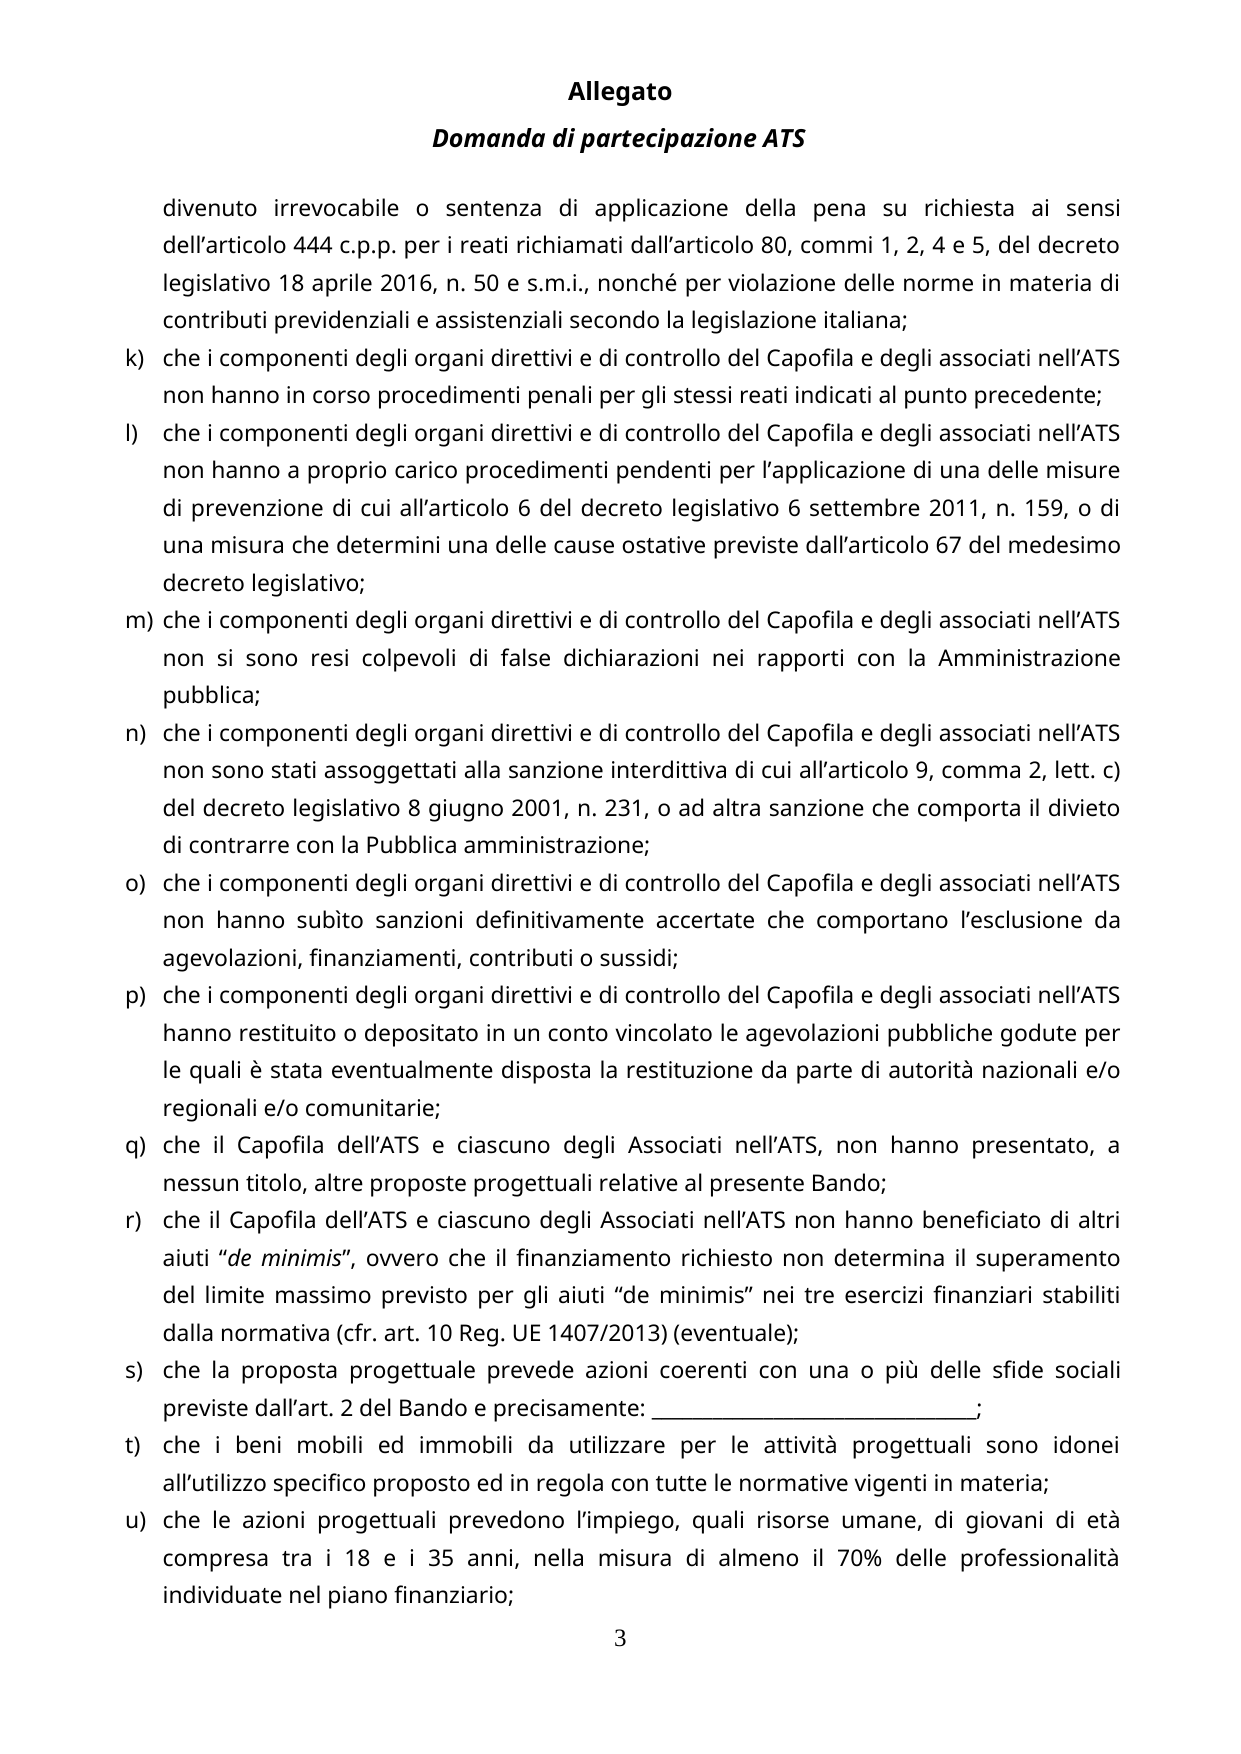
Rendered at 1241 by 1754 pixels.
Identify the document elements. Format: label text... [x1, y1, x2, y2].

list che i beni mobili ed immobili da utilizzare per le attività progettuali sono idonei all’utilizzo specifico proposto ed in regola con tutte le normative vigenti in materia; [125, 1429, 1122, 1498]
list che i componenti degli organi direttivi e di controllo del Capofila e degli associati nell’ATS non si sono resi colpevoli di false dichiarazioni nei rapporti con la Amministrazione pubblica; [125, 604, 1122, 711]
list che il Capofila dell’ATS e ciascuno degli Associati nell’ATS, non hanno presentato, a nessun titolo, altre proposte progettuali relative al presente Bando; [125, 1129, 1122, 1198]
list che i componenti degli organi direttivi e di controllo del Capofila e degli associati nell’ATS non hanno subìto sanzioni definitivamente accertate che comportano l’esclusione da agevolazioni, finanziamenti, contributi o sussidi; [125, 867, 1122, 973]
list che la proposta progettuale prevede azioni coerenti con una o più delle sfide sociali previste dall’art. 2 del Bando e precisamente: ________________________________; [125, 1354, 1122, 1423]
list che i componenti degli organi direttivi e di controllo del Capofila e degli associati nell’ATS non hanno a proprio carico procedimenti pendenti per l’applicazione di una delle misure di prevenzione di cui all’articolo 6 del decreto legislativo 6 settembre 2011, n. 159, o di una misura che determini una delle cause ostative previste dall’articolo 67 del medesimo decreto legislativo; [125, 417, 1122, 598]
list che i componenti degli organi direttivi e di controllo del Capofila e degli associati nell’ATS non hanno in corso procedimenti penali per gli stessi reati indicati al punto precedente; [125, 342, 1122, 411]
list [125, 192, 1122, 336]
list che le azioni progettuali prevedono l’impiego, quali risorse umane, di giovani di età compresa tra i 18 e i 35 anni, nella misura di almeno il 70% delle professionalità individuate nel piano finanziario; [125, 1504, 1122, 1611]
list che il Capofila dell’ATS e ciascuno degli Associati nell’ATS non hanno beneficiato di altri aiuti “de minimis”, ovvero che il finanziamento richiesto non determina il superamento del limite massimo previsto per gli aiuti “de minimis” nei tre esercizi finanziari stabiliti dalla normativa (cfr. art. 10 Reg. UE 1407/2013) (eventuale); [125, 1204, 1122, 1348]
list che i componenti degli organi direttivi e di controllo del Capofila e degli associati nell’ATS non sono stati assoggettati alla sanzione interdittiva di cui all’articolo 9, comma 2, lett. c) del decreto legislativo 8 giugno 2001, n. 231, o ad altra sanzione che comporta il divieto di contrarre con la Pubblica amministrazione; [125, 717, 1122, 861]
list che i componenti degli organi direttivi e di controllo del Capofila e degli associati nell’ATS hanno restituito o depositato in un conto vincolato le agevolazioni pubbliche godute per le quali è stata eventualmente disposta la restituzione da parte di autorità nazionali e/o regionali e/o comunitarie; [125, 979, 1122, 1123]
